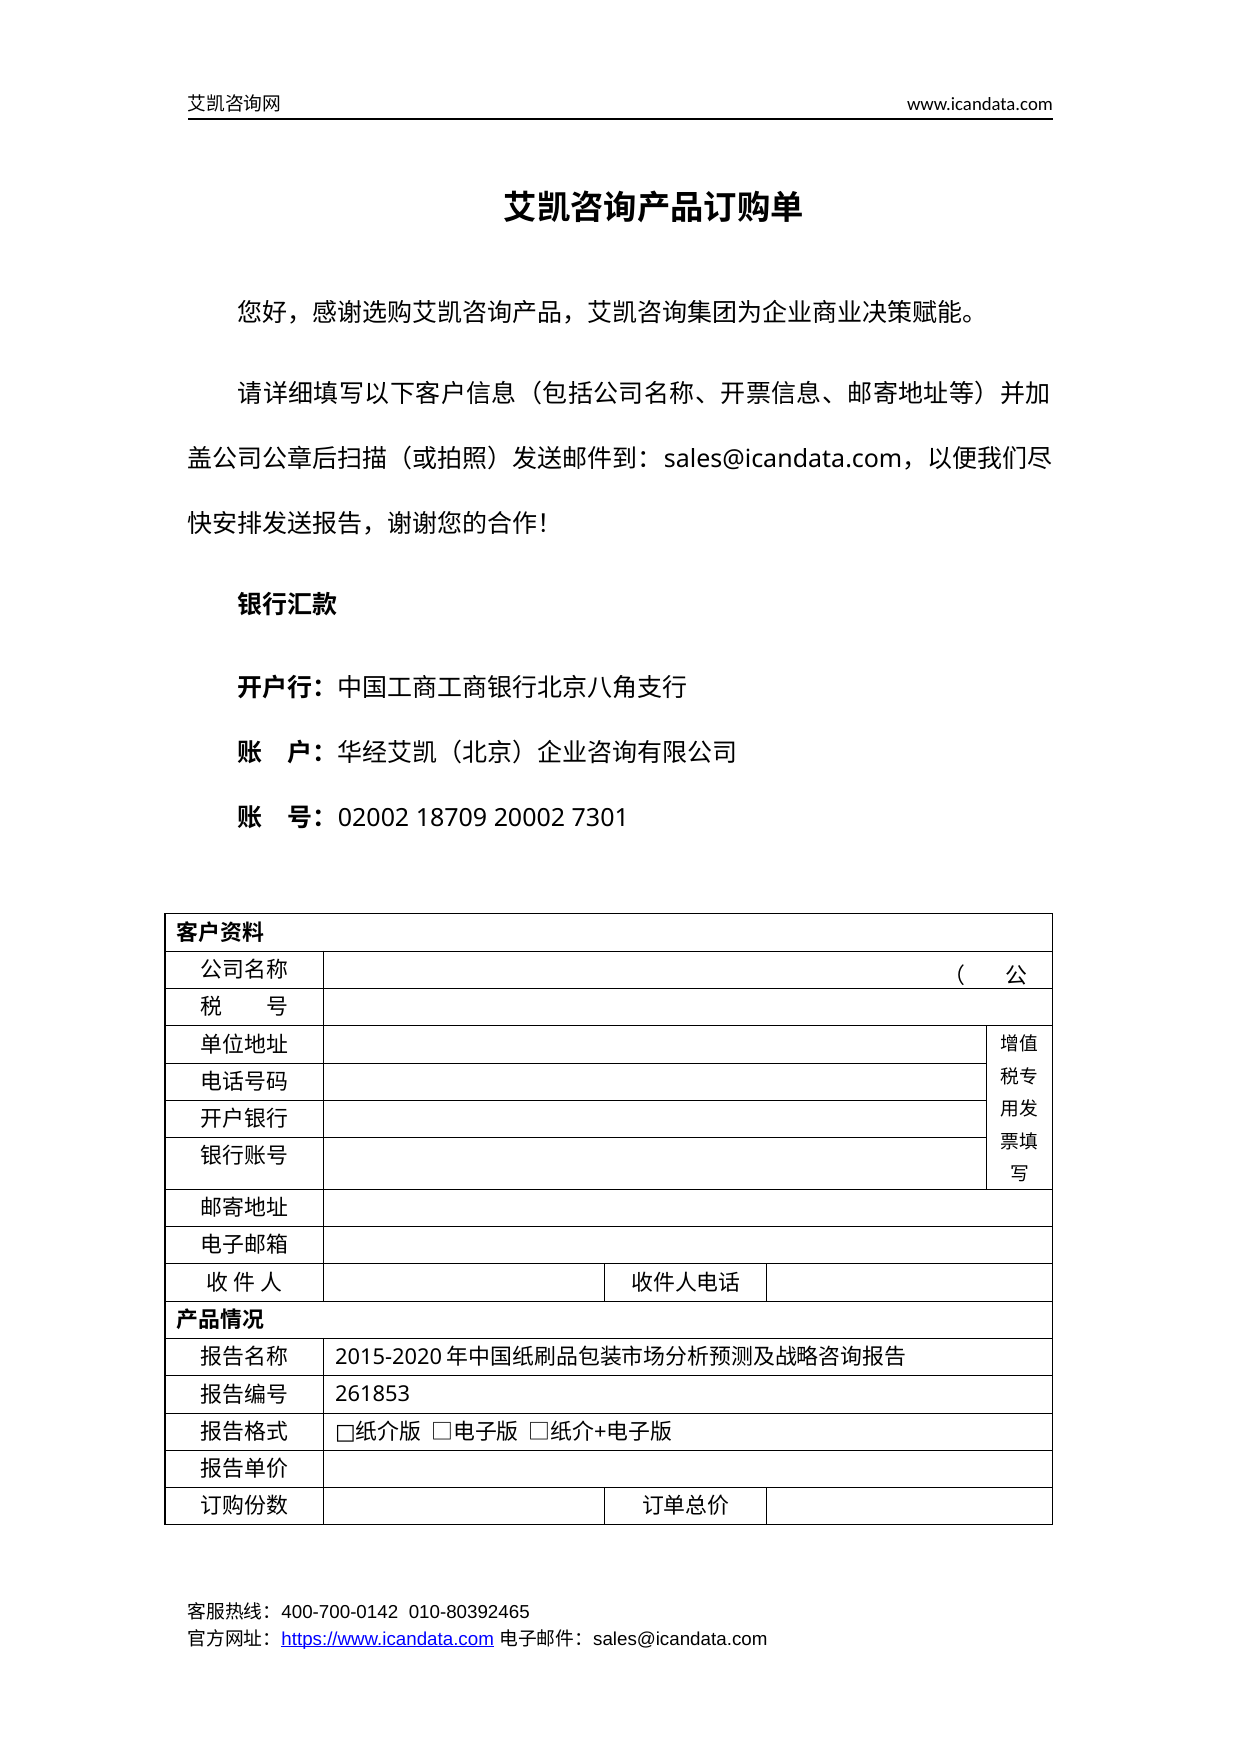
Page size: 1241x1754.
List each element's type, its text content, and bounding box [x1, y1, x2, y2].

text 您好，感谢选购艾凯咨询产品，艾凯咨询集团为企业商业决策赋能。 [187, 278, 1053, 343]
table_cell 收件人电话 [605, 1264, 766, 1301]
text 账 户：华经艾凯（北京）企业咨询有限公司 [187, 718, 1053, 783]
table_cell [324, 1488, 604, 1524]
table_cell 税 号 [166, 989, 323, 1025]
text 开户行：中国工商工商银行北京八角支行 [187, 653, 1053, 718]
table_cell [324, 1451, 1052, 1487]
table_cell 2015-2020年中国纸刷品包装市场分析预测及战略咨询报告 [324, 1339, 1052, 1375]
table_cell 261853 [324, 1376, 1052, 1412]
table_cell [324, 1138, 986, 1189]
text 银行汇款 [187, 570, 1053, 635]
table_cell 订购份数 [166, 1488, 323, 1524]
table_cell 报告单价 [166, 1451, 323, 1487]
table_cell [767, 1488, 1052, 1524]
table_cell [324, 1190, 1052, 1226]
table_cell 报告格式 [166, 1414, 323, 1450]
table_cell □纸介版 □电子版 □纸介+电子版 [324, 1414, 1052, 1450]
table_cell 产品情况 [166, 1302, 1052, 1338]
table_cell 报告名称 [166, 1339, 323, 1375]
table_cell 增值税专用发票填写 [987, 1026, 1052, 1189]
table_cell [324, 989, 1052, 1025]
table_cell [324, 1026, 986, 1062]
table_cell 订单总价 [605, 1488, 766, 1524]
table_cell 公司名称 [166, 952, 323, 988]
table_cell 单位地址 [166, 1026, 323, 1062]
table_cell [324, 1064, 986, 1100]
text 账 号：02002 18709 20002 7301 [187, 783, 1053, 848]
text 请详细填写以下客户信息（包括公司名称、开票信息、邮寄地址等）并加盖公司公章后扫描（或拍照）发送邮件到：sales@icandata.com，以便我们尽快安排发送报告，谢谢您的合作！ [187, 359, 1053, 554]
table_cell 电话号码 [166, 1064, 323, 1100]
table_cell [767, 1264, 1052, 1301]
table_cell [324, 1227, 1052, 1263]
table_cell 电子邮箱 [166, 1227, 323, 1263]
table_cell 银行账号 [166, 1138, 323, 1189]
table_cell 邮寄地址 [166, 1190, 323, 1226]
table_cell [324, 1264, 604, 1301]
table_cell [324, 1101, 986, 1137]
table_header 客户资料 [166, 914, 1052, 951]
table_cell 开户银行 [166, 1101, 323, 1137]
table_cell 报告编号 [166, 1376, 323, 1412]
text 艾凯咨询产品订购单 [187, 172, 1053, 237]
table_cell 收 件 人 [166, 1264, 323, 1301]
table_cell [324, 952, 1052, 988]
